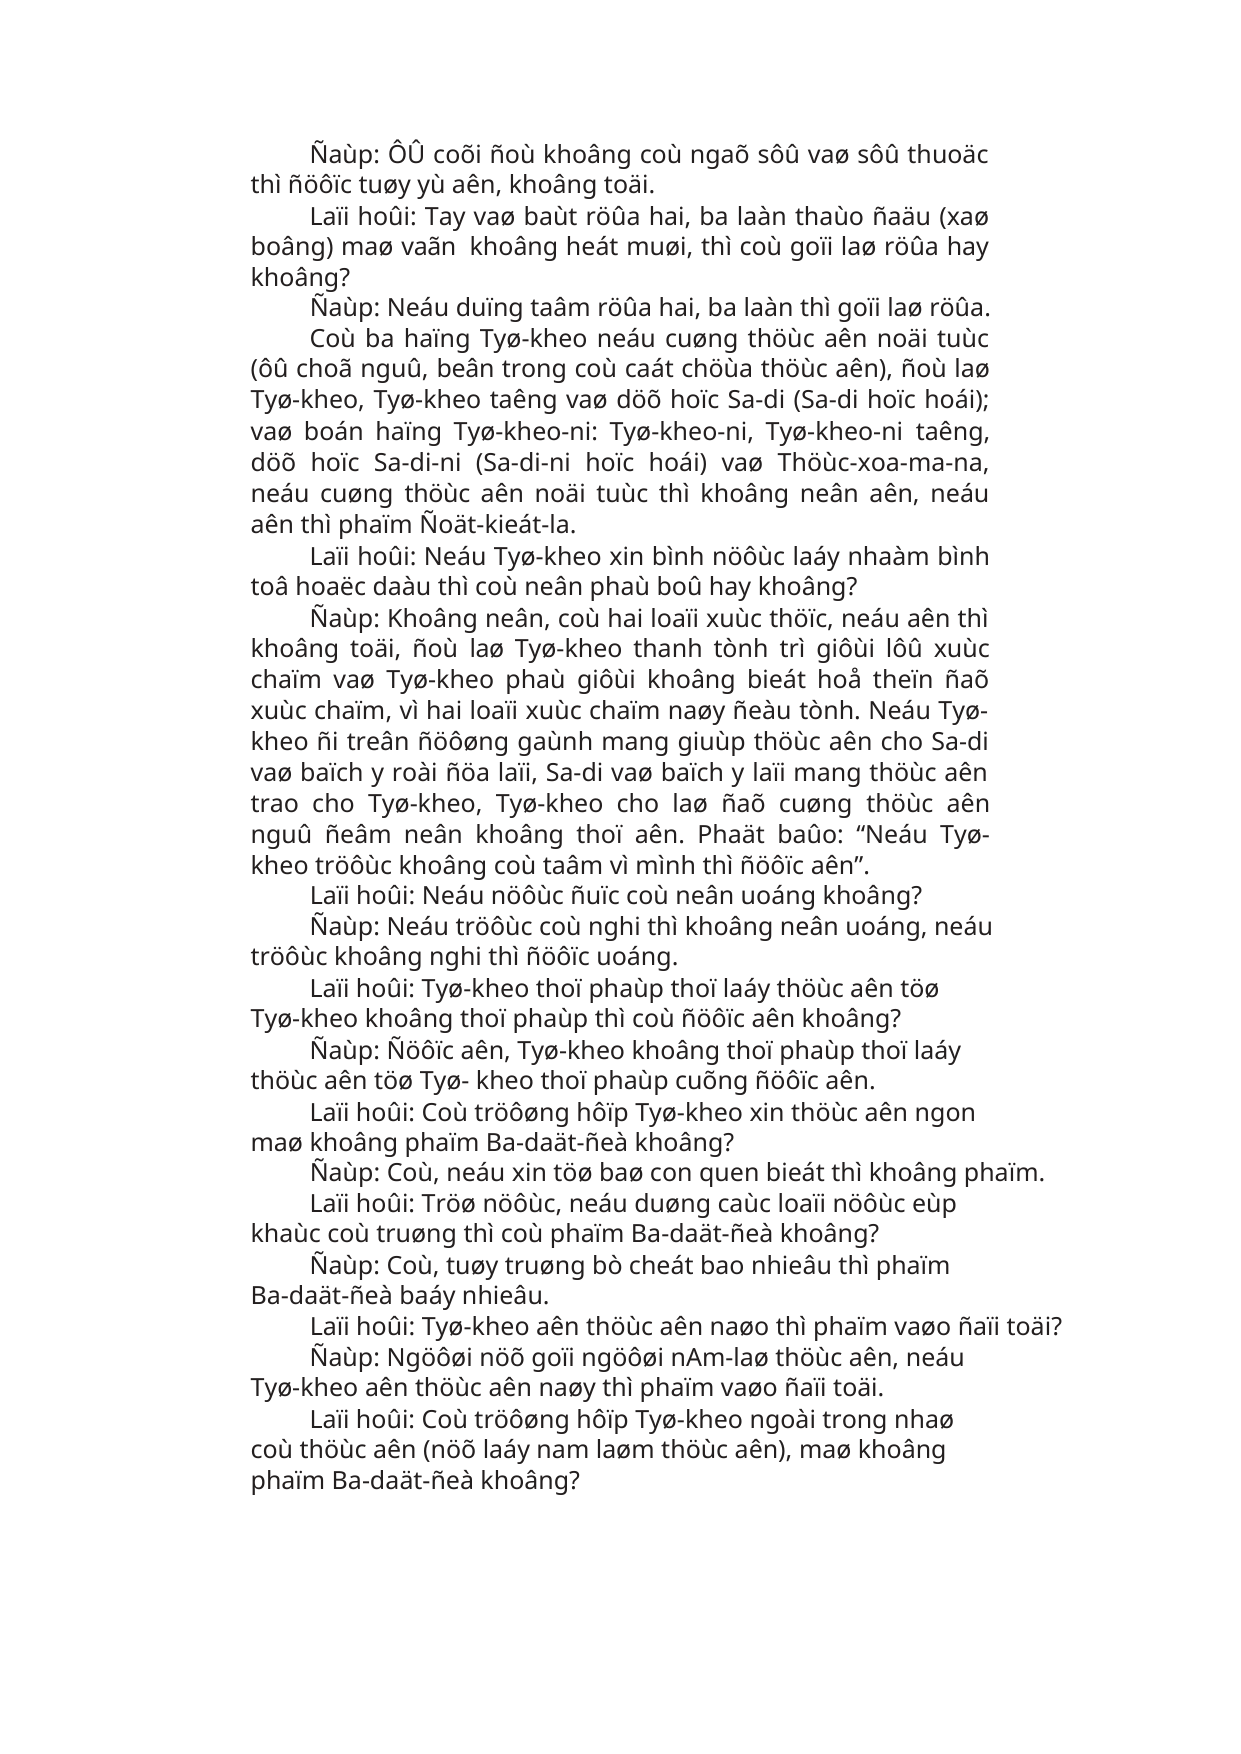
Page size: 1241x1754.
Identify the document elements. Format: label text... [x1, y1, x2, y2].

text Ñaùp: Coù, tuøy truøng bò cheát bao nhieâu thì phaïm Ba-daät-ñeà baáy nhieâu. [250, 1250, 993, 1312]
text Coù ba haïng Tyø-kheo neáu cuøng thöùc aên noäi tuùc (ôû choã nguû, beân trong coù caát chöùa thöùc aên), ñoù laø Tyø-kheo, Tyø-kheo taêng vaø döõ hoïc Sa-di (Sa-di hoïc hoái); vaø boán haïng Tyø-kheo-ni: Tyø-kheo-ni, Tyø-kheo-ni taêng, döõ hoïc Sa-di-ni (Sa-di-ni hoïc hoái) vaø Thöùc-xoa-ma-na, neáu cuøng thöùc aên noäi tuùc thì khoâng neân aên, neáu aên thì phaïm Ñoät-kieát-la. [250, 323, 990, 540]
text Laïi hoûi: Neáu Tyø-kheo xin bình nöôùc laáy nhaàm bình toâ hoaëc daàu thì coù neân phaù boû hay khoâng? [250, 540, 990, 602]
text Laïi hoûi: Tay vaø baùt röûa hai, ba laàn thaùo ñaäu (xaø boâng) maø vaãn khoâng heát muøi, thì coù goïi laø röûa hay khoâng? [250, 200, 990, 293]
text Ñaùp: Neáu tröôùc coù nghi thì khoâng neân uoáng, neáu tröôùc khoâng nghi thì ñöôïc uoáng. [250, 911, 998, 973]
text Ñaùp: ÔÛ coõi ñoù khoâng coù ngaõ sôû vaø sôû thuoäc thì ñöôïc tuøy yù aên, khoâng toäi. [250, 138, 990, 200]
text Ñaùp: Ngöôøi nöõ goïi ngöôøi nAm-laø thöùc aên, neáu Tyø-kheo aên thöùc aên naøy thì phaïm vaøo ñaïi toäi. [250, 1342, 990, 1404]
text Laïi hoûi: Coù tröôøng hôïp Tyø-kheo xin thöùc aên ngon maø khoâng phaïm Ba-daät-ñeà khoâng? [250, 1097, 998, 1159]
text Laïi hoûi: Tyø-kheo thoï phaùp thoï laáy thöùc aên töø Tyø-kheo khoâng thoï phaùp thì coù ñöôïc aên khoâng? [250, 973, 993, 1035]
text Laïi hoûi: Neáu nöôùc ñuïc coù neân uoáng khoâng? [309, 882, 1065, 910]
text Laïi hoûi: Coù tröôøng hôïp Tyø-kheo ngoài trong nhaø coù thöùc aên (nöõ laáy nam laøm thöùc aên), maø khoâng phaïm Ba-daät-ñeà khoâng? [250, 1404, 998, 1497]
text Laïi hoûi: Tyø-kheo aên thöùc aên naøo thì phaïm vaøo ñaïi toäi? [309, 1312, 1065, 1341]
text Ñaùp: Khoâng neân, coù hai loaïi xuùc thöïc, neáu aên thì khoâng toäi, ñoù laø Tyø-kheo thanh tònh trì giôùi lôû xuùc chaïm vaø Tyø-kheo phaù giôùi khoâng bieát hoå theïn ñaõ xuùc chaïm, vì hai loaïi xuùc chaïm naøy ñeàu tònh. Neáu Tyø-kheo ñi treân ñöôøng gaùnh mang giuùp thöùc aên cho Sa-di vaø baïch y roài ñöa laïi, Sa-di vaø baïch y laïi mang thöùc aên trao cho Tyø-kheo, Tyø-kheo cho laø ñaõ cuøng thöùc aên nguû ñeâm neân khoâng thoï aên. Phaät baûo: “Neáu Tyø-kheo tröôùc khoâng coù taâm vì mình thì ñöôïc aên”. [250, 602, 990, 882]
text Ñaùp: Coù, neáu xin töø baø con quen bieát thì khoâng phaïm. [309, 1159, 1065, 1187]
text Ñaùp: Neáu duïng taâm röûa hai, ba laàn thì goïi laø röûa. [309, 293, 1065, 322]
text Ñaùp: Ñöôïc aên, Tyø-kheo khoâng thoï phaùp thoï laáy thöùc aên töø Tyø- kheo thoï phaùp cuõng ñöôïc aên. [250, 1035, 993, 1097]
text Laïi hoûi: Tröø nöôùc, neáu duøng caùc loaïi nöôùc eùp khaùc coù truøng thì coù phaïm Ba-daät-ñeà khoâng? [250, 1188, 998, 1250]
